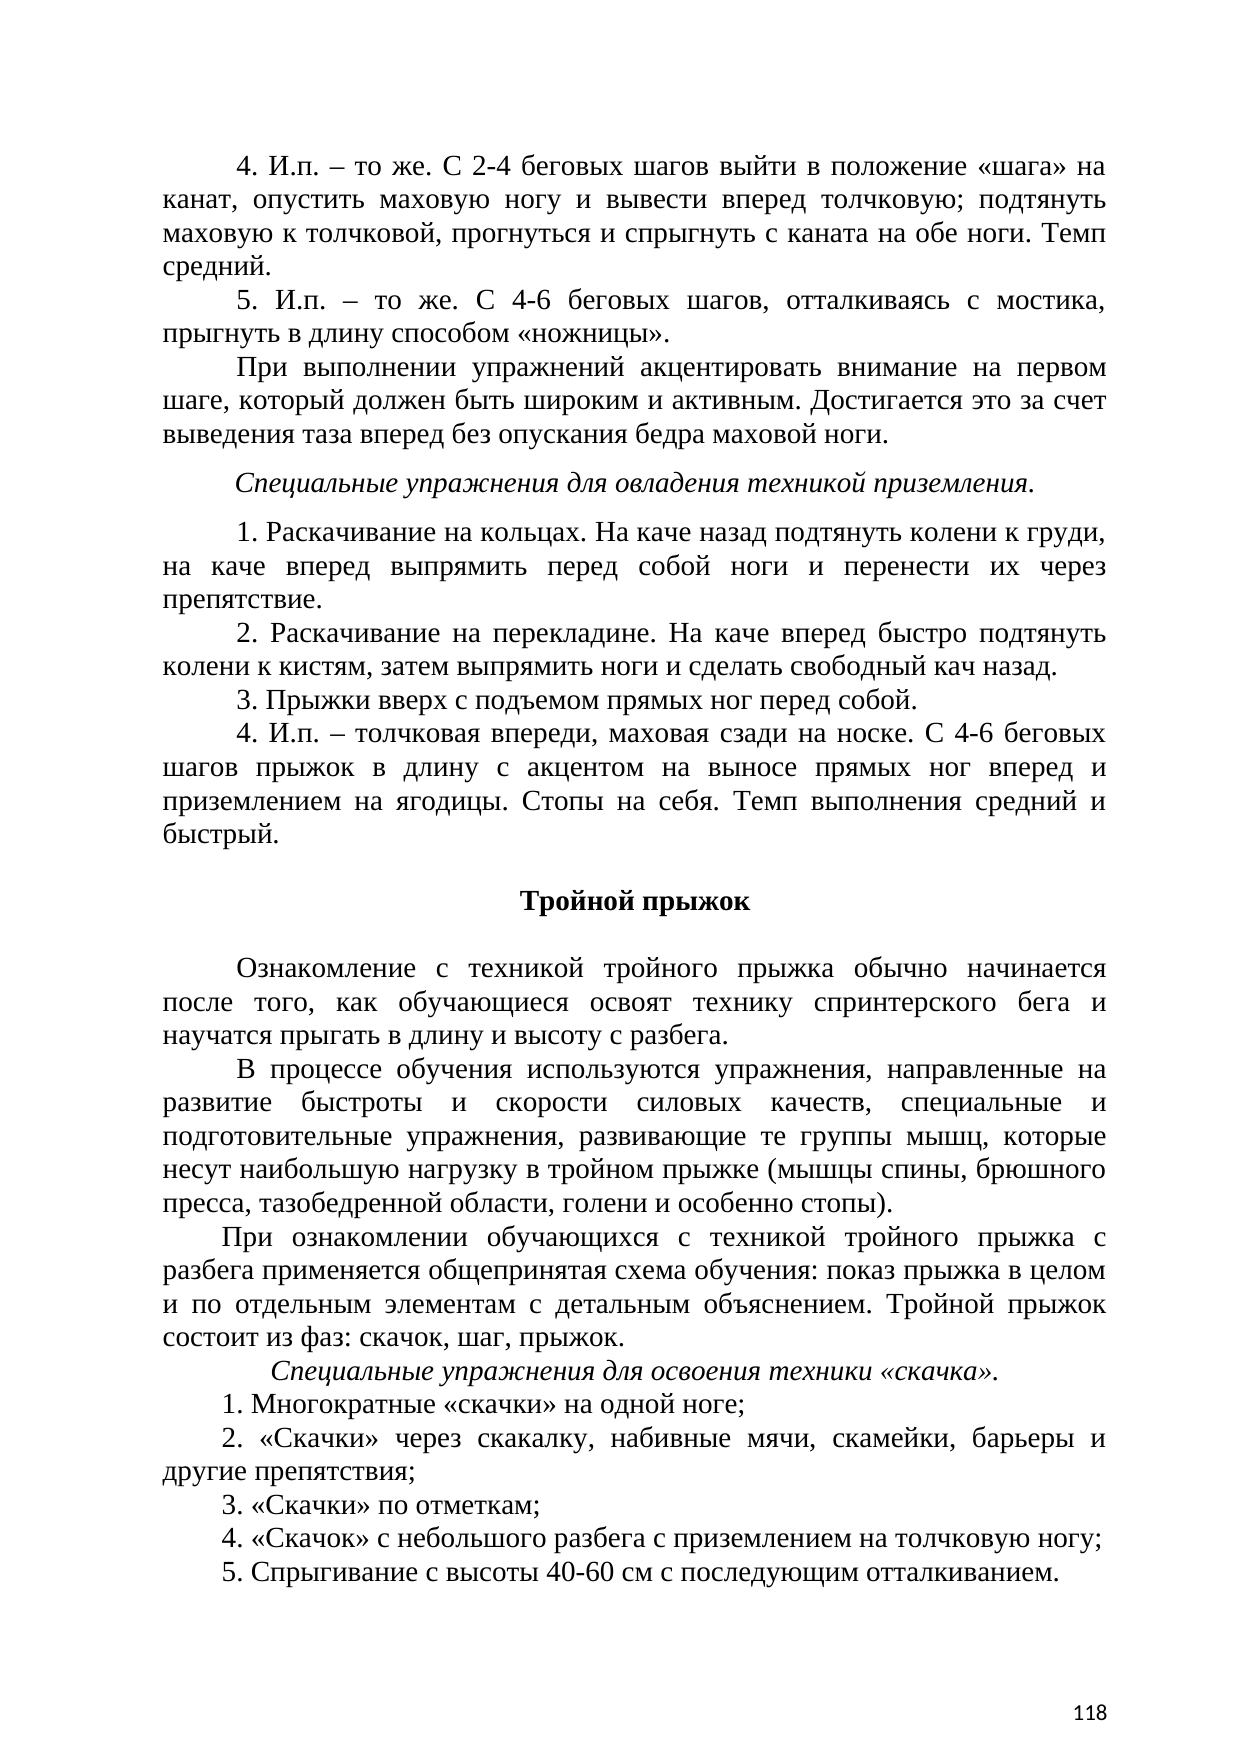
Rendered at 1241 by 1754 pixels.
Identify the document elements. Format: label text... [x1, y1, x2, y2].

text 4. «Скачок» с небольшого разбега с приземлением на толчковую ногу; [162, 1521, 1107, 1554]
text Тройной прыжок [162, 883, 1107, 917]
text Ознакомление с техникой тройного прыжка обычно начинается после того, как обучающиеся освоят технику спринтерского бега и научатся прыгать в длину и высоту с разбега. [162, 950, 1107, 1051]
text 5. Спрыгивание с высоты 40-60 см с последующим отталкиванием. [162, 1554, 1107, 1588]
text 5. И.п. – то же. С 4-6 беговых шагов, отталкиваясь с мостика, прыгнуть в длину способом «ножницы». [162, 282, 1107, 349]
text Специальные упражнения для освоения техники «скачка». [162, 1353, 1107, 1386]
text 3. Прыжки вверх с подъемом прямых ног перед собой. [162, 682, 1107, 716]
text 4. И.п. – то же. С 2-4 беговых шагов выйти в положение «шага» на канат, опустить маховую ногу и вывести вперед толчковую; подтянуть маховую к толчковой, прогнуться и спрыгнуть с каната на обе ноги. Темп средний. [162, 148, 1107, 282]
text 1. Раскачивание на кольцах. На каче назад подтянуть колени к груди, на каче вперед выпрямить перед собой ноги и перенести их через препятствие. [162, 514, 1107, 615]
text При ознакомлении обучающихся с техникой тройного прыжка с разбега применяется общепринятая схема обучения: показ прыжка в целом и по отдельным элементам с детальным объяснением. Тройной прыжок состоит из фаз: скачок, шаг, прыжок. [162, 1219, 1107, 1353]
text Специальные упражнения для овладения техникой приземления. [162, 465, 1107, 499]
text В процессе обучения используются упражнения, направленные на развитие быстроты и скорости силовых качеств, специальные и подготовительные упражнения, развивающие те группы мышц, которые несут наибольшую нагрузку в тройном прыжке (мышцы спины, брюшного пресса, тазобедренной области, голени и особенно стопы). [162, 1051, 1107, 1219]
text При выполнении упражнений акцентировать внимание на первом шаге, который должен быть широким и активным. Достигается это за счет выведения таза вперед без опускания бедра маховой ноги. [162, 349, 1107, 449]
text 2. «Скачки» через скакалку, набивные мячи, скамейки, барьеры и другие препятствия; [162, 1420, 1107, 1487]
text 3. «Скачки» по отметкам; [162, 1487, 1107, 1521]
text 4. И.п. – толчковая впереди, маховая сзади на носке. С 4-6 беговых шагов прыжок в длину с акцентом на выносе прямых ног вперед и приземлением на ягодицы. Стопы на себя. Темп выполнения средний и быстрый. [162, 716, 1107, 850]
text 2. Раскачивание на перекладине. На каче вперед быстро подтянуть колени к кистям, затем выпрямить ноги и сделать свободный кач назад. [162, 615, 1107, 682]
text 1. Многократные «скачки» на одной ноге; [162, 1386, 1107, 1420]
